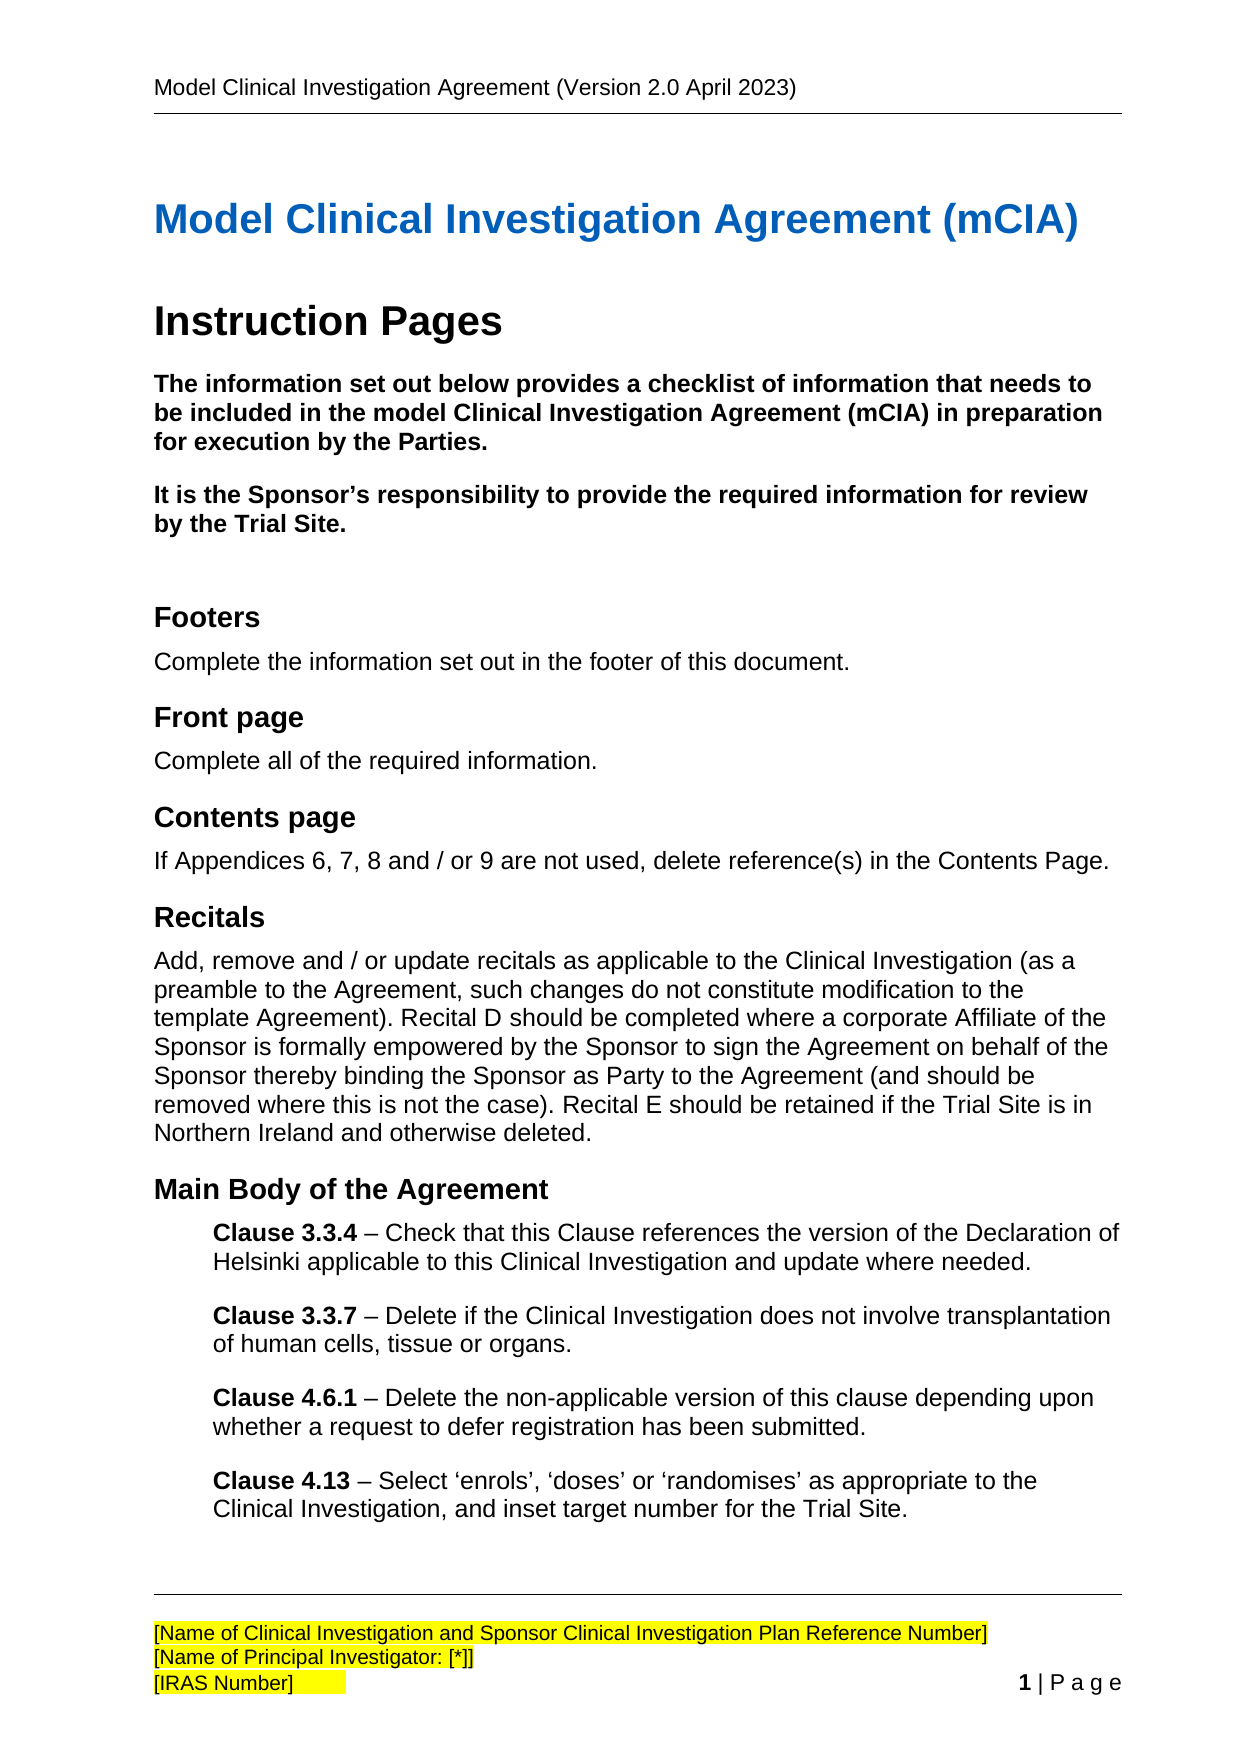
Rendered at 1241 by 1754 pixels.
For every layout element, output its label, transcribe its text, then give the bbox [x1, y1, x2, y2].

subtitle Contents page [153, 800, 1122, 833]
subtitle Main Body of the Agreement [153, 1172, 1122, 1206]
subtitle Recitals [153, 900, 1122, 933]
subtitle Model Clinical Investigation Agreement (mCIA) [153, 194, 1122, 242]
text Clause 3.3.4 – Check that this Clause references the version of the Declaration of Helsinki applicable to this Clinical Investigation and update where needed. [213, 1218, 1122, 1276]
text Clause 3.3.7 – Delete if the Clinical Investigation does not involve transplantation of human cells, tissue or organs. [213, 1301, 1122, 1358]
subtitle Footers [153, 600, 1122, 634]
text Clause 4.6.1 – Delete the non-applicable version of this clause depending upon whether a request to defer registration has been submitted. [213, 1383, 1122, 1441]
text Instruction Pages [153, 296, 1122, 344]
text Clause 4.13 – Select ‘enrols’, ‘doses’ or ‘randomises’ as appropriate to the Clinical Investigation, and inset target number for the Trial Site. [213, 1466, 1122, 1523]
text Complete all of the required information. [153, 746, 1122, 775]
text Add, remove and / or update recitals as applicable to the Clinical Investigation (as a preamble to the Agreement, such changes do not constitute modification to the template Agreement). Recital D should be completed where a corporate Affiliate of the Sponsor is formally empowered by the Sponsor to sign the Agreement on behalf of the Sponsor thereby binding the Sponsor as Party to the Agreement (and should be removed where this is not the case). Recital E should be retained if the Trial Site is in Northern Ireland and otherwise deleted. [153, 946, 1122, 1147]
text Complete the information set out in the footer of this document. [153, 646, 1122, 675]
text The information set out below provides a checklist of information that needs to be included in the model Clinical Investigation Agreement (mCIA) in preparation for execution by the Parties. [153, 369, 1122, 455]
subtitle Front page [153, 700, 1122, 734]
text It is the Sponsor’s responsibility to provide the required information for review by the Trial Site. [153, 480, 1122, 538]
text If Appendices 6, 7, 8 and / or 9 are not used, delete reference(s) in the Contents Page. [153, 846, 1122, 875]
